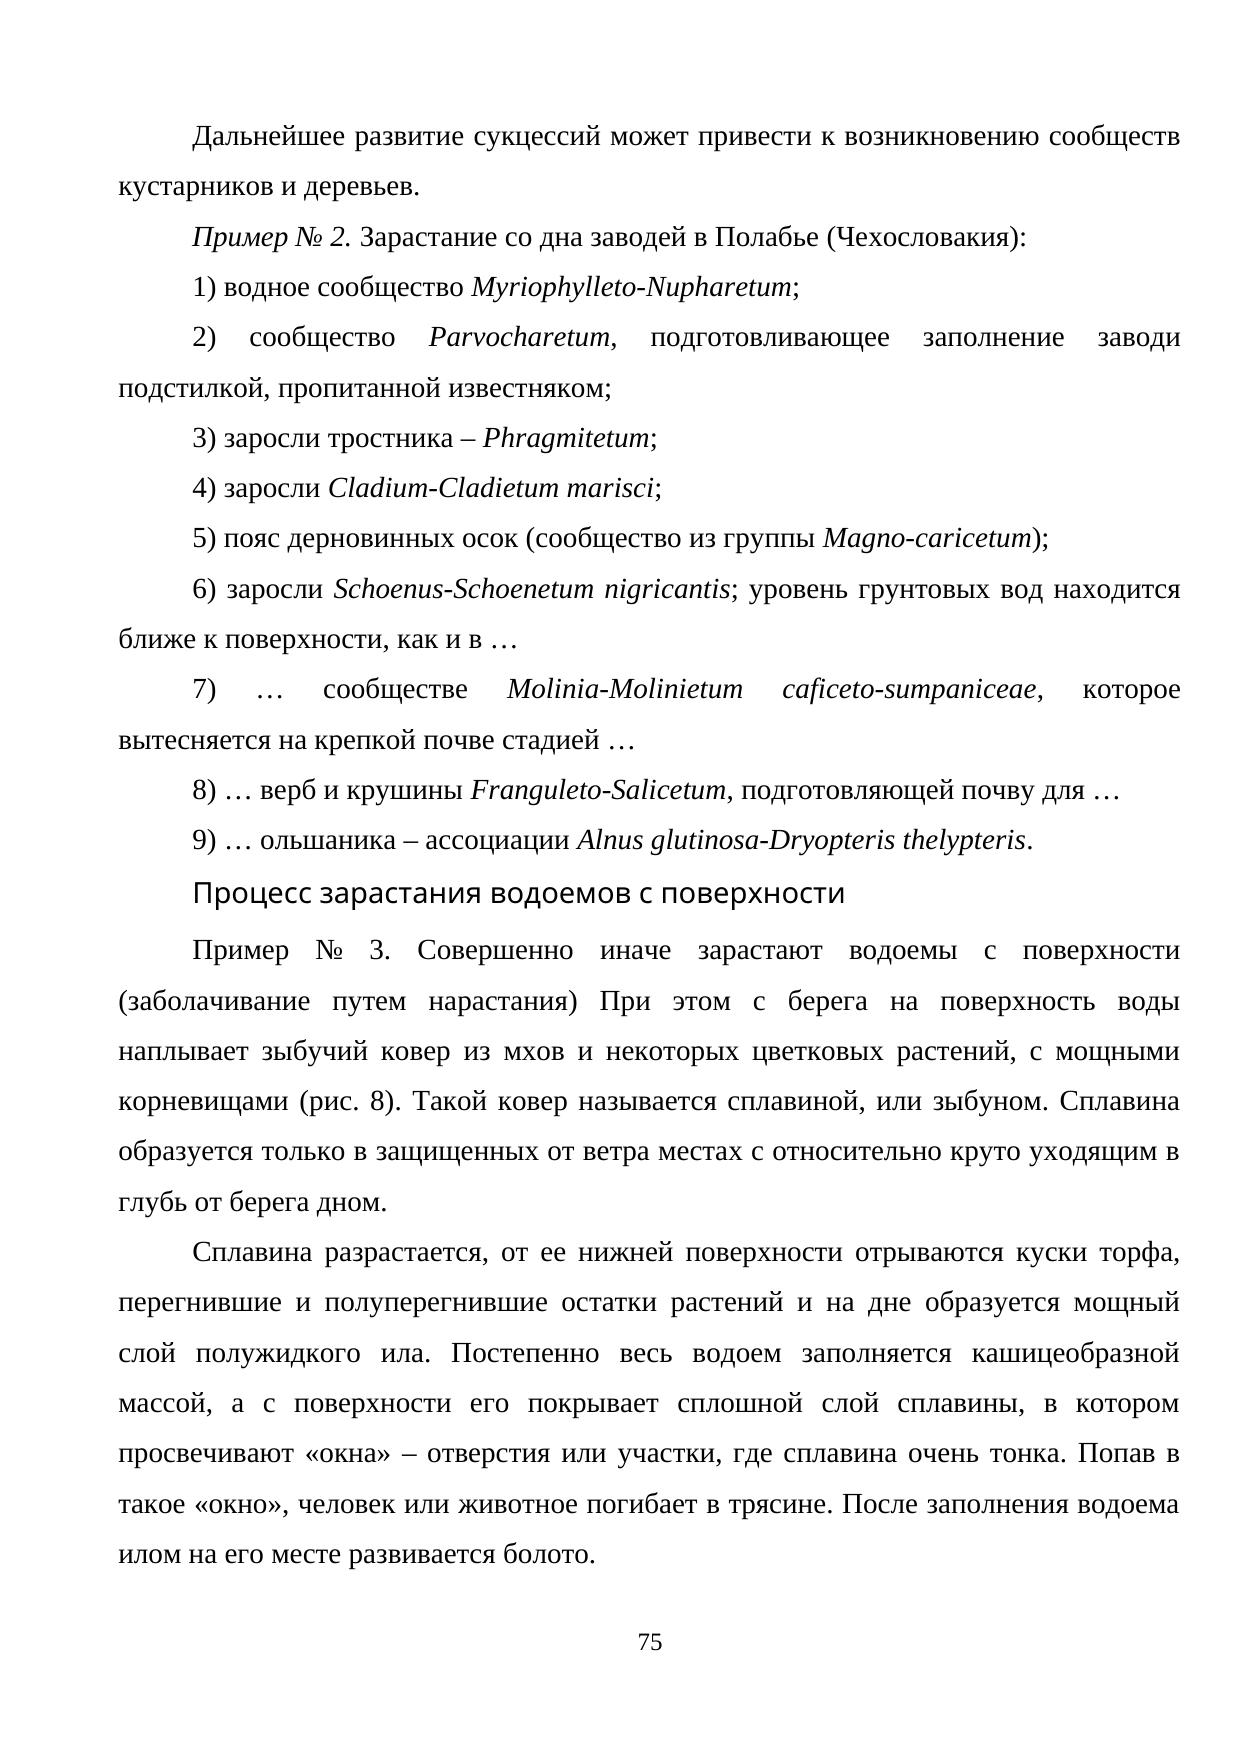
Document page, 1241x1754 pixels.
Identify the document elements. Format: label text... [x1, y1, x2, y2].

text 8) … верб и крушины Franguleto-Salicetum, подготовляющей почву для … [118, 772, 1181, 806]
text 5) пояс дерновинных осок (сообщество из группы Magno-caricetum); [118, 521, 1181, 554]
text Пример № 2. Зарастание со дна заводей в Полабье (Чехословакия): [118, 219, 1181, 252]
text 6) заросли Schoeпus-Schoenetum nigricantis; уровень грунтовых вод находится ближе к поверхности, как и в … [118, 571, 1181, 655]
text 9) … ольшаника – ассоциации Alпus glutiпosa-Dryopteris thelypteris. [118, 822, 1181, 856]
text 7) … сообществе Moliпia-Molinietum caficeto-sumpaniceae, которое вытесняется на крепкой почве стадией … [118, 672, 1181, 755]
subtitle Процесс зарастания водоемов с поверхности [118, 873, 1181, 912]
text 2) сообщество Parvocharetum, подготовливающее заполнение заводи подстилкой, пропитанной известняком; [118, 319, 1181, 403]
text Сплавина разрастается, от ее нижней поверхности отрываются куски торфа, перегнившие и полуперегнившие остатки растений и на дне образуется мощный слой полужидкого ила. Постепенно весь водоем заполняется кашицеобразной массой, а с поверхности его покрывает сплошной слой сплавины, в котором просвечивают «окна» – отверстия или участки, где сплавина очень тонка. Попав в такое «окно», человек или животное погибает в трясине. После заполнения водоема илом на его месте развивается болото. [118, 1234, 1181, 1569]
text 4) заросли Cladiuт-Cladietum marisci; [118, 470, 1181, 504]
subtitle Пример № 3. Совершенно иначе зарастают водоемы с поверхности (заболачивание путем нарастания) При этом с берега на поверхность воды наплывает зыбучий ковер из мхов и некоторых цветковых растений, с мощными корневищами (рис. 8). Такой ковер называется сплавиной, или зыбуном. Сплавина образуется только в защищенных от ветра местах с относительно круто уходящим в глубь от берега дном. [118, 932, 1181, 1217]
text 1) водное сообщество Myriophylleto-Nupharetum; [118, 269, 1181, 303]
text 3) заросли тростника – Phragтitetum; [118, 420, 1181, 453]
text Дальнейшее развитие сукцессий может привести к возникновению сообществ кустарников и деревьев. [118, 118, 1181, 202]
